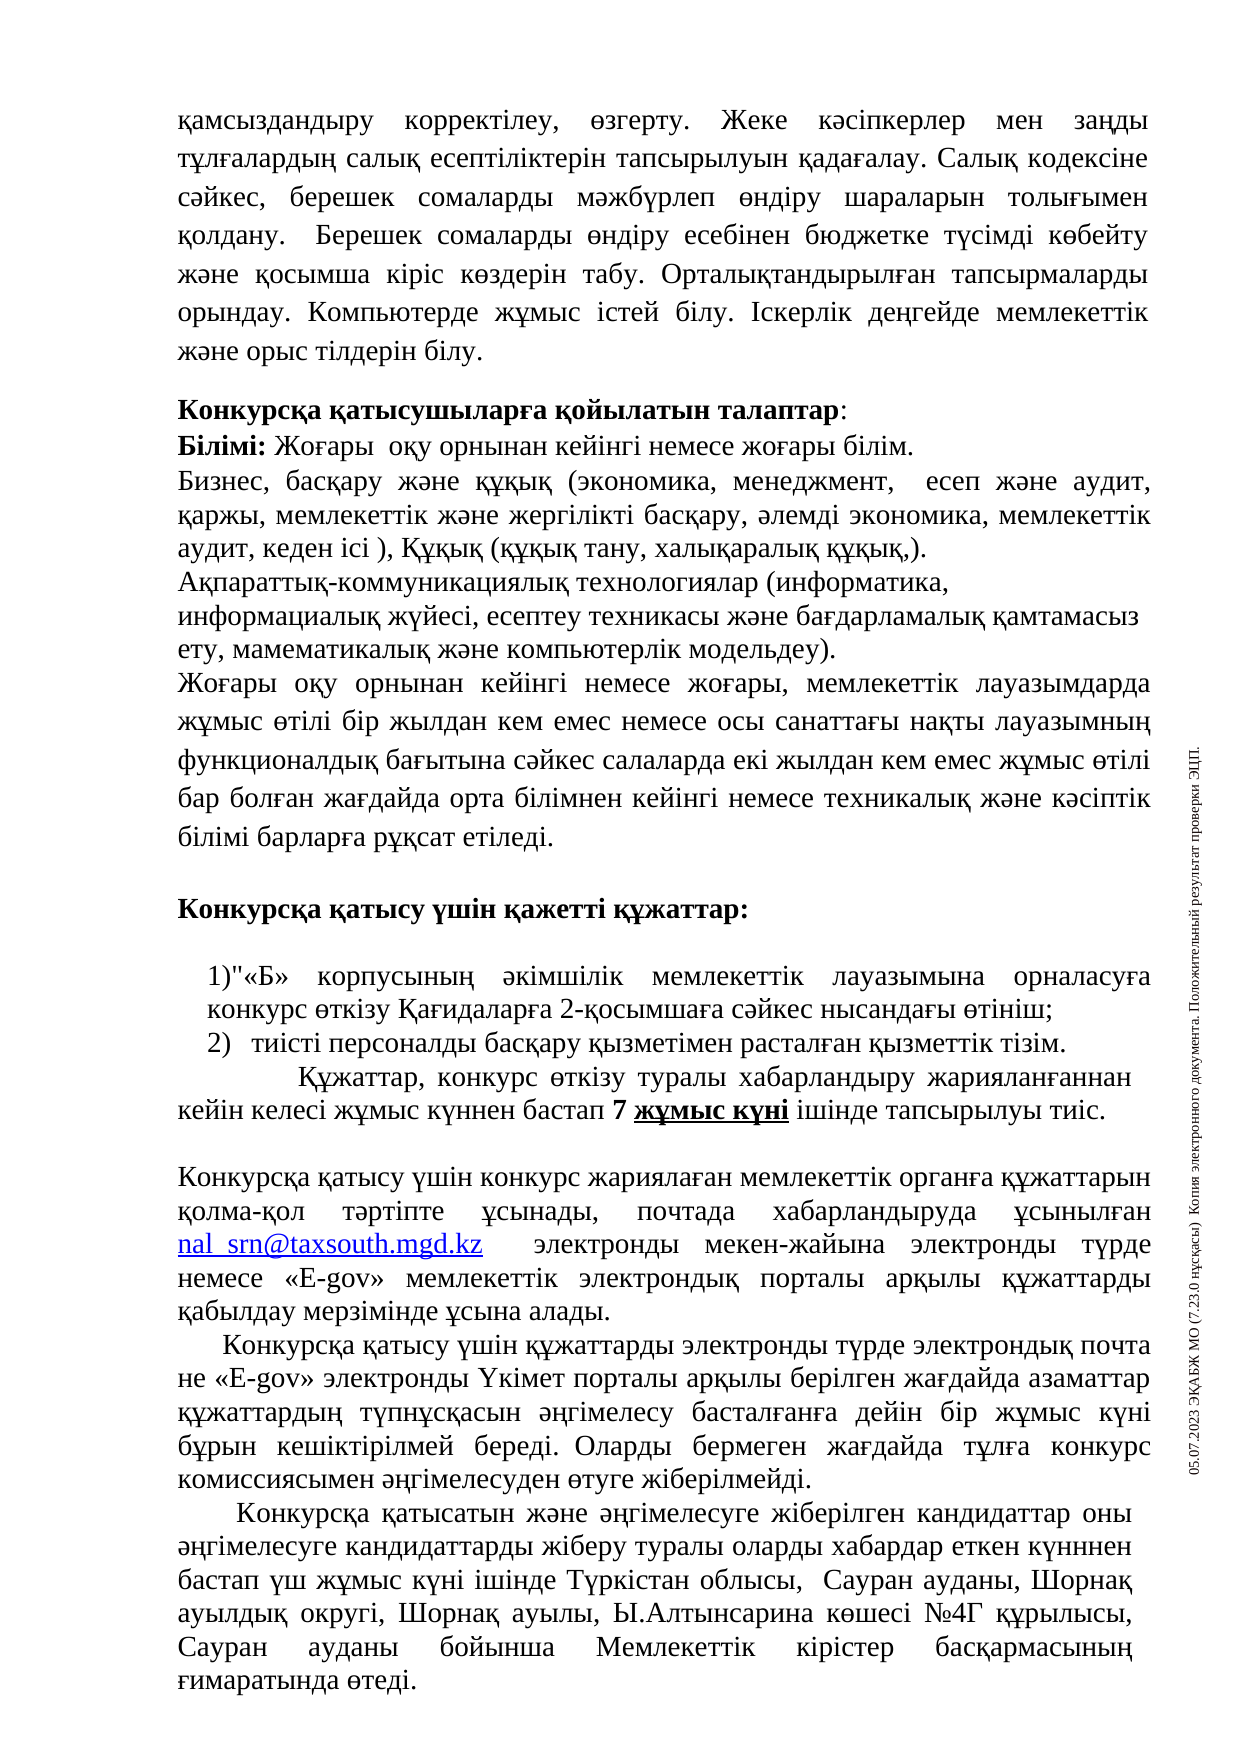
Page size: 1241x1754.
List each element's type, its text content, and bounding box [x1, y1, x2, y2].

text Конкурсқа қатысу үшін құжаттарды электронды түрде электрондық почта не «Е-gov» электронды Үкімет порталы арқылы берілген жағдайда азаматтар құжаттардың түпнұсқасын әңгімелесу басталғанға дейін бір жұмыс күні бұрын кешіктірілмей береді. Оларды бермеген жағдайда тұлға конкурс комиссиясымен әңгімелесуден өтуге жіберілмейді. [177, 1327, 1152, 1495]
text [177, 102, 1149, 367]
text Конкурсқа қатысу үшін конкурс жариялаған мемлекеттік органға құжаттарын қолма-қол тәртіпте ұсынады, почтада хабарландыруда ұсынылған nal_srn@taxsouth.mgd.kz электронды мекен-жайына электронды түрде немесе «Е-gov» мемлекеттік электрондық порталы арқылы құжаттарды қабылдау мерзімінде ұсына алады. [177, 1159, 1152, 1327]
text Конкурсқа қатысушыларға қойылатын талаптар: [177, 392, 1152, 426]
text Конкурсқа қатысатын және әңгімелесуге жіберілген кандидаттар оны әңгімелесуге кандидаттарды жіберу туралы оларды хабардар еткен күнннен бастап үш жұмыс күні ішінде Түркістан облысы, Сауран ауданы, Шорнақ ауылдық округі, Шорнақ ауылы, Ы.Алтынсарина көшесі №4Г құрылысы, Сауран ауданы бойынша Мемлекеттік кірістер басқармасының ғимаратында өтеді. [177, 1495, 1133, 1696]
text Білімі: Жоғары оқу орнынан кейінгі немесе жоғары білім. [177, 428, 1152, 461]
text Ақпараттық-коммуникациялық технологиялар (информатика, информациалық жүйесі, есептеу техникасы және бағдарламалық қамтамасыз ету, мамематикалық және компьютерлік модельдеу). [177, 564, 1152, 665]
text Жоғары оқу орнынан кейінгі немесе жоғары, мемлекеттік лауазымдарда жұмыс өтілі бір жылдан кем емес немесе осы санаттағы нақты лауазымның функционалдық бағытына сәйкес салаларда екі жылдан кем емес жұмыс өтілі бар болған жағдайда орта білімнен кейінгі немесе техникалық және кәсіптік білімі барларға рұқсат етіледі. [177, 665, 1152, 852]
text 1)"«Б» корпусының әкімшілік мемлекеттік лауазымына орналасуға конкурс өткізу Қағидаларға 2-қосымшаға сәйкес нысандағы өтініш; [207, 958, 1152, 1025]
list тиісті персоналды басқару қызметімен расталған қызметтік тізім. [148, 1025, 1152, 1059]
text Конкурсқа қатысу үшін қажетті құжаттар: [177, 891, 1133, 924]
text Бизнес, басқару және құқық (экономика, менеджмент, есеп және аудит, қаржы, мемлекеттік және жергілікті басқару, әлемді экономика, мемлекеттік аудит, кеден ісі ), Құқық (құқық тану, халықаралық құқық,). [177, 463, 1152, 564]
text Құжаттар, конкурс өткiзу туралы хабарландыру жарияланғаннан кейін келесі жұмыс күннен бастап 7 жұмыс күні ішінде тапсырылуы тиіс. [177, 1059, 1133, 1126]
